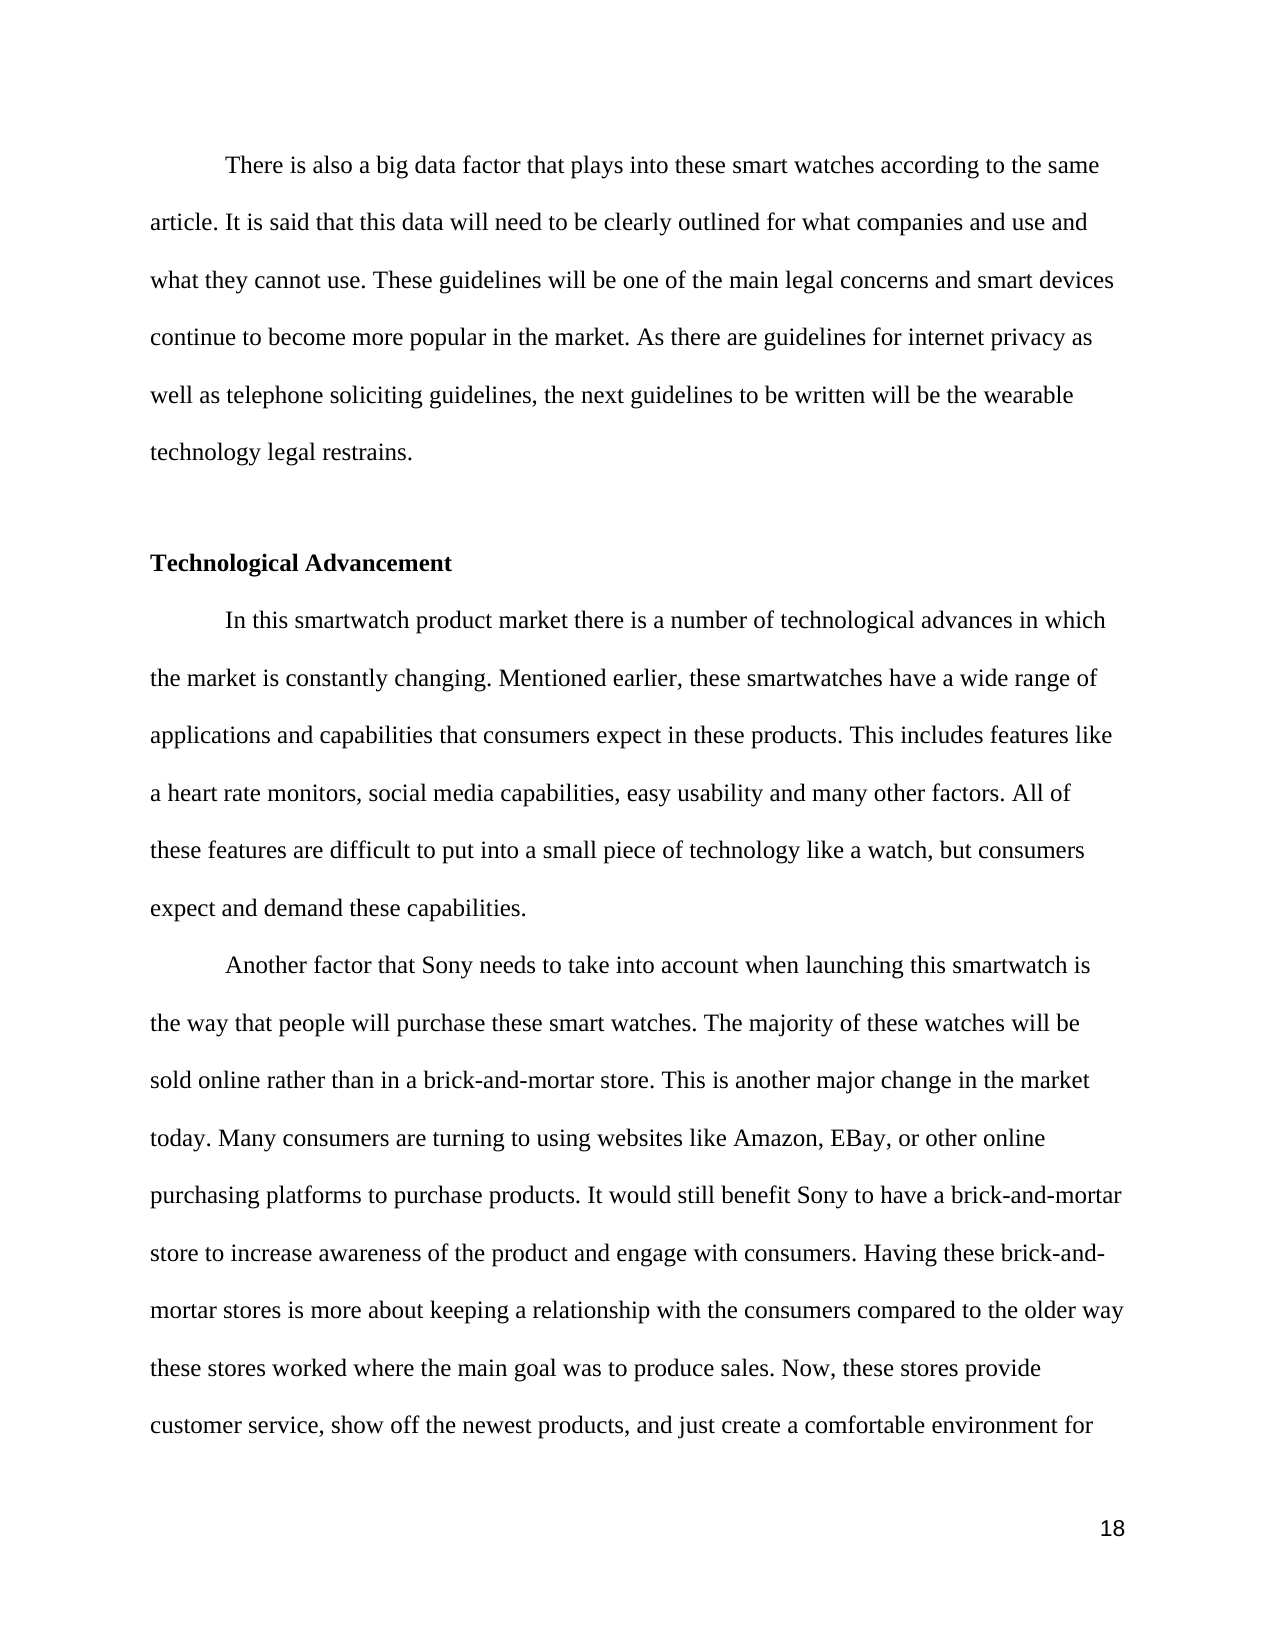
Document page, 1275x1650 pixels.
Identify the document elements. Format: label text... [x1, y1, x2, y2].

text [150, 950, 1125, 1439]
text Technological Advancement [150, 548, 1125, 576]
text There is also a big data factor that plays into these smart watches according to the same article. It is said that this data will need to be clearly outlined for what companies and use and what they cannot use. These guidelines will be one of the main legal concerns and smart devices continue to become more popular in the market. As there are guidelines for internet privacy as well as telephone soliciting guidelines, the next guidelines to be written will be the wearable technology legal restrains. [150, 150, 1125, 466]
text In this smartwatch product market there is a number of technological advances in which the market is constantly changing. Mentioned earlier, these smartwatches have a wide range of applications and capabilities that consumers expect in these products. This includes features like a heart rate monitors, social media capabilities, easy usability and many other factors. All of these features are difficult to put into a small piece of technology like a watch, but consumers expect and demand these capabilities. [150, 605, 1125, 921]
